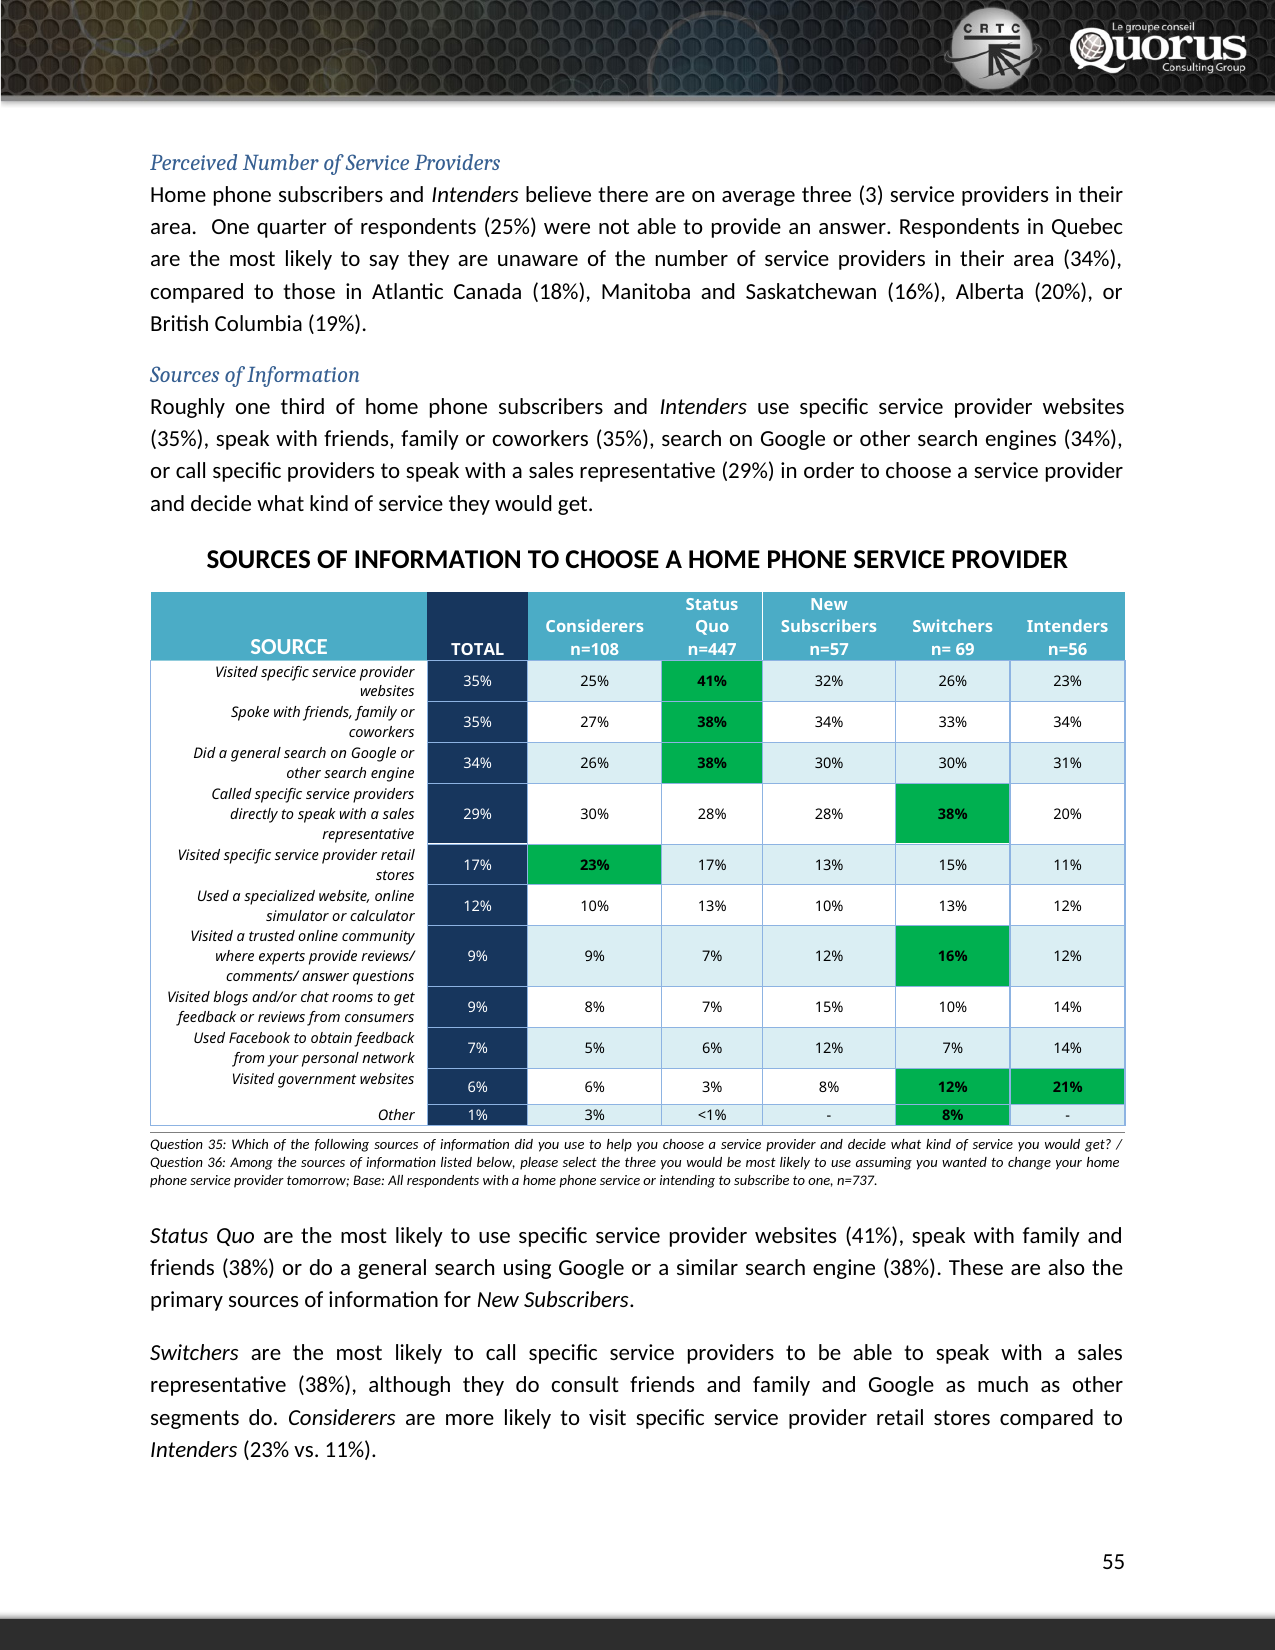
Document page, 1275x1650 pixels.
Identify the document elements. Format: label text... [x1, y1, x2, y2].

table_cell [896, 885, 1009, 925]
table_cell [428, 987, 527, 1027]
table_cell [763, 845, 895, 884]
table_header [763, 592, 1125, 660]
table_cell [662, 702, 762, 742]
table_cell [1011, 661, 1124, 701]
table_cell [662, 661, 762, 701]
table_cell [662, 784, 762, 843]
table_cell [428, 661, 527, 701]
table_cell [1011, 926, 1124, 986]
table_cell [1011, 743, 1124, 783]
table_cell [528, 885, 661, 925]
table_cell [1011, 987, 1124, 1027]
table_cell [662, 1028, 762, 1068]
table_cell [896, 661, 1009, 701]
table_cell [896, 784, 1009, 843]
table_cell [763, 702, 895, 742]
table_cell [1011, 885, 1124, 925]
subtitle Sources of Information [150, 362, 1125, 388]
text Switchers are the most likely to call specific service providers to be able to speak with a sales representative (38%), although they do consult friends and family and Google as much as other segments do. Considerers are more likely to visit specific service provider retail stores compared to Intenders (23% vs. 11%). [150, 1338, 1125, 1463]
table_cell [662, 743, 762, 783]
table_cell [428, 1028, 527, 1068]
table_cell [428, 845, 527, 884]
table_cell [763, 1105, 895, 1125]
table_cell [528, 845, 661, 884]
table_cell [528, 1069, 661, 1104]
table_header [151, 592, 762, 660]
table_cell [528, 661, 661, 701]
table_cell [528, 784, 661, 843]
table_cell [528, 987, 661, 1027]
text Home phone subscribers and Intenders believe there are on average three (3) service providers in their area. One quarter of respondents (25%) were not able to provide an answer. Respondents in Quebec are the most likely to say they are unaware of the number of service providers in their area (34%), compared to those in Atlantic Canada (18%), Manitoba and Saskatchewan (16%), Alberta (20%), or British Columbia (19%). [150, 180, 1125, 337]
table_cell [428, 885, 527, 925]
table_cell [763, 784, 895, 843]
picture [0, 1593, 1275, 1650]
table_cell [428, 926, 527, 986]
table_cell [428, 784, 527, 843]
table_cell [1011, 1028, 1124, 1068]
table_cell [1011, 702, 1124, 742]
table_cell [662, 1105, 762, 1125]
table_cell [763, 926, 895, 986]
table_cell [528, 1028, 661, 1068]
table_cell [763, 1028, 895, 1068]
text Question 35: Which of the following sources of information did you use to help you choose a service provider and decide what kind of service you would get? / Question 36: Among the sources of information listed below, please select the three you would be most likely to use assuming you wanted to change your home phone service provider tomorrow; Base: All respondents with a home phone service or intending to subscribe to one, n=737. [150, 1133, 1125, 1189]
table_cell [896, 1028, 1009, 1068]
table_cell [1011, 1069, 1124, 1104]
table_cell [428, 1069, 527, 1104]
text SOURCES OF INFORMATION TO CHOOSE A HOME PHONE SERVICE PROVIDER [150, 542, 1125, 575]
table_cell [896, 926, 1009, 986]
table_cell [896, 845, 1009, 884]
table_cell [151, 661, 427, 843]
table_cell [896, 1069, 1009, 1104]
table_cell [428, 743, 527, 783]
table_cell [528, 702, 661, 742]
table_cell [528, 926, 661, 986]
text Status Quo are the most likely to use specific service provider websites (41%), speak with family and friends (38%) or do a general search using Google or a similar search engine (38%). These are also the primary sources of information for New Subscribers. [150, 1221, 1125, 1313]
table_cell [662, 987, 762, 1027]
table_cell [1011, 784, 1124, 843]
picture [0, 0, 1275, 108]
text Roughly one third of home phone subscribers and Intenders use specific service provider websites (35%), speak with friends, family or coworkers (35%), search on Google or other search engines (34%), or call specific providers to speak with a sales representative (29%) in order to choose a service provider and decide what kind of service they would get. [150, 392, 1125, 517]
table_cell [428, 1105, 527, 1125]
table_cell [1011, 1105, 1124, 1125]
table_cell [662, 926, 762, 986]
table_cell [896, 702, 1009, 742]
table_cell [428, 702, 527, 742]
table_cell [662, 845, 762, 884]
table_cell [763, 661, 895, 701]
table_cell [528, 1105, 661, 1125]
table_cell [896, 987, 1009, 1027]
subtitle Perceived Number of Service Providers [150, 150, 1125, 176]
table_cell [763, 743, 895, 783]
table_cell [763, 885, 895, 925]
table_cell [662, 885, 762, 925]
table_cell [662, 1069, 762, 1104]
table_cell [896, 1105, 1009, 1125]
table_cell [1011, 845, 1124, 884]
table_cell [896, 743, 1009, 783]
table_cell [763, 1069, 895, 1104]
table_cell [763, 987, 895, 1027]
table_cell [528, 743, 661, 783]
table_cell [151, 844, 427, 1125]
